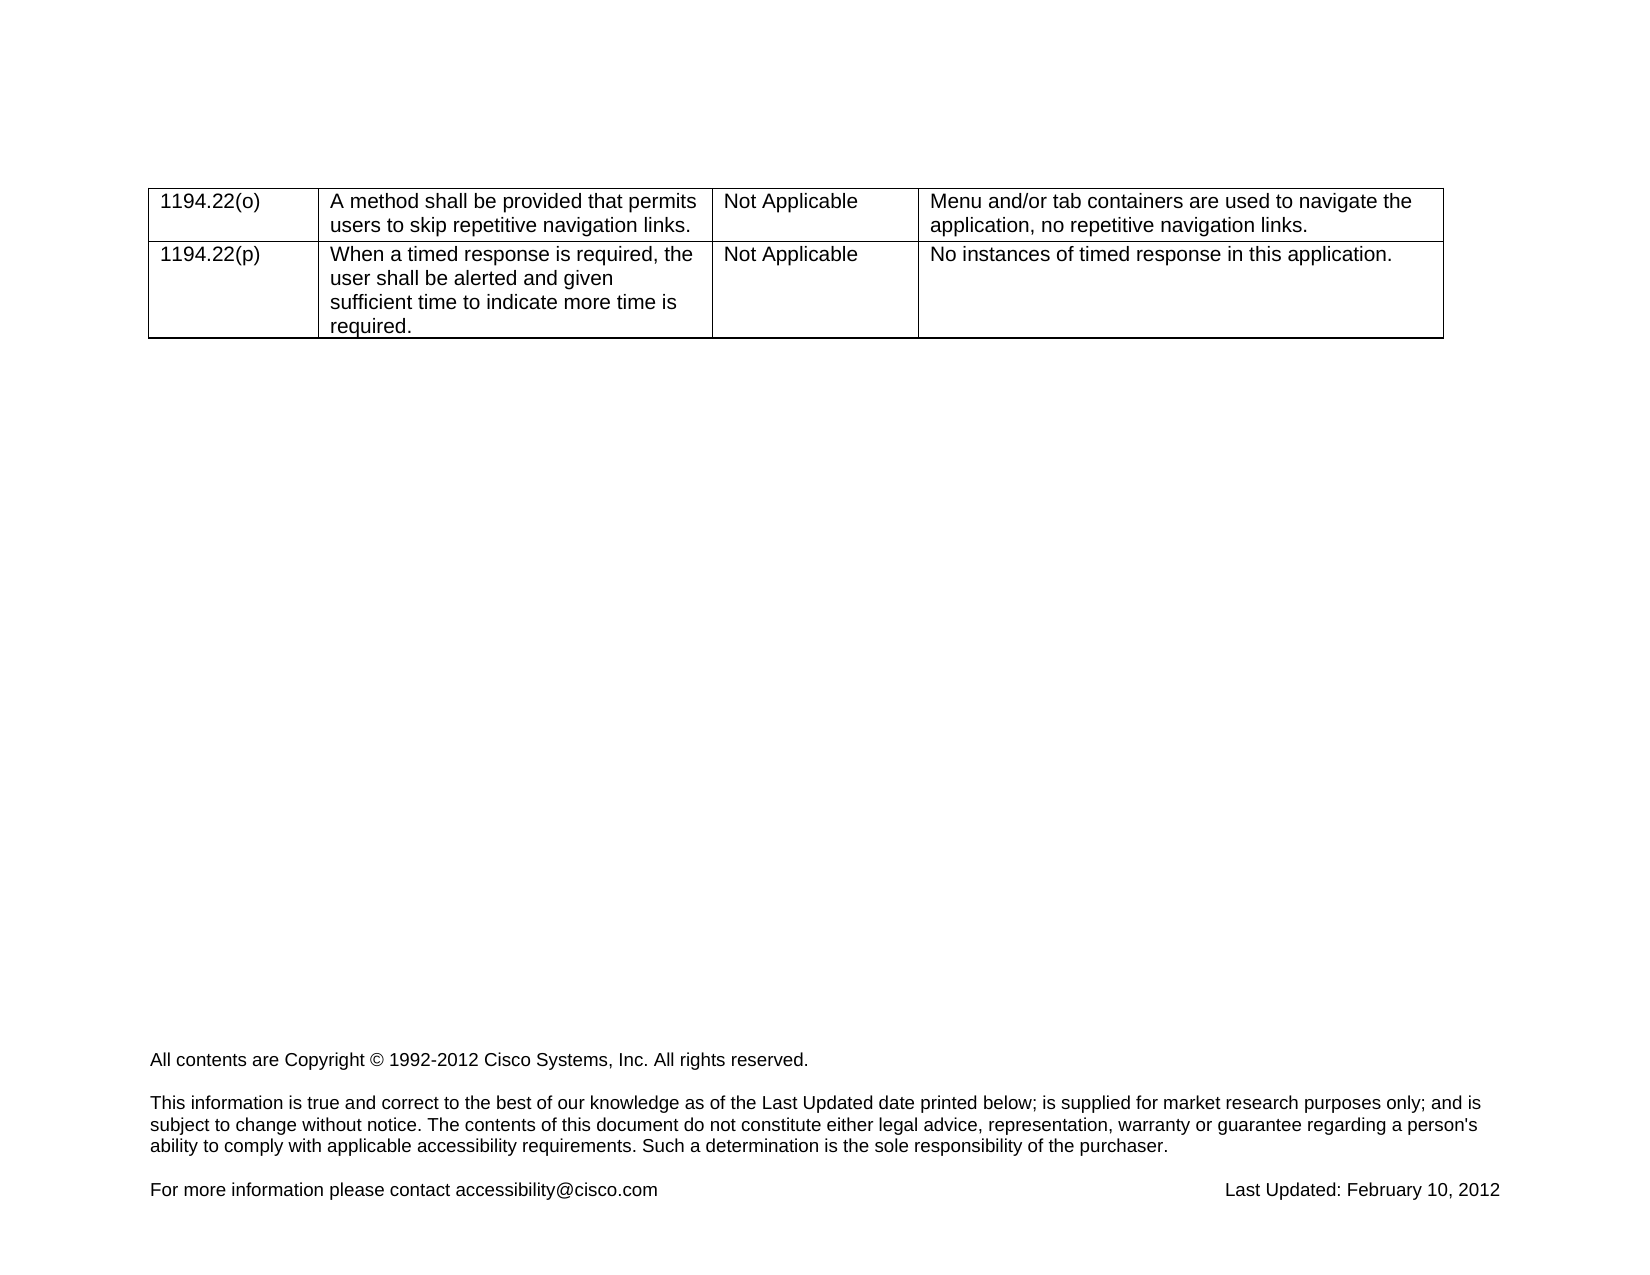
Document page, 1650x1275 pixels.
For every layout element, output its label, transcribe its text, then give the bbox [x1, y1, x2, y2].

table_cell No instances of timed response in this application. [919, 242, 1443, 337]
table_cell 1194.22(p) [149, 242, 318, 337]
table_cell Not Applicable [713, 242, 918, 337]
table_cell Menu and/or tab containers are used to navigate the application, no repetitive navigation links. [919, 189, 1443, 241]
table_cell A method shall be provided that permits users to skip repetitive navigation links. [319, 189, 712, 241]
table_cell 1194.22(o) [149, 189, 318, 241]
table_cell Not Applicable [713, 189, 918, 241]
table_cell When a timed response is required, the user shall be alerted and given sufficient time to indicate more time is required. [319, 242, 712, 337]
